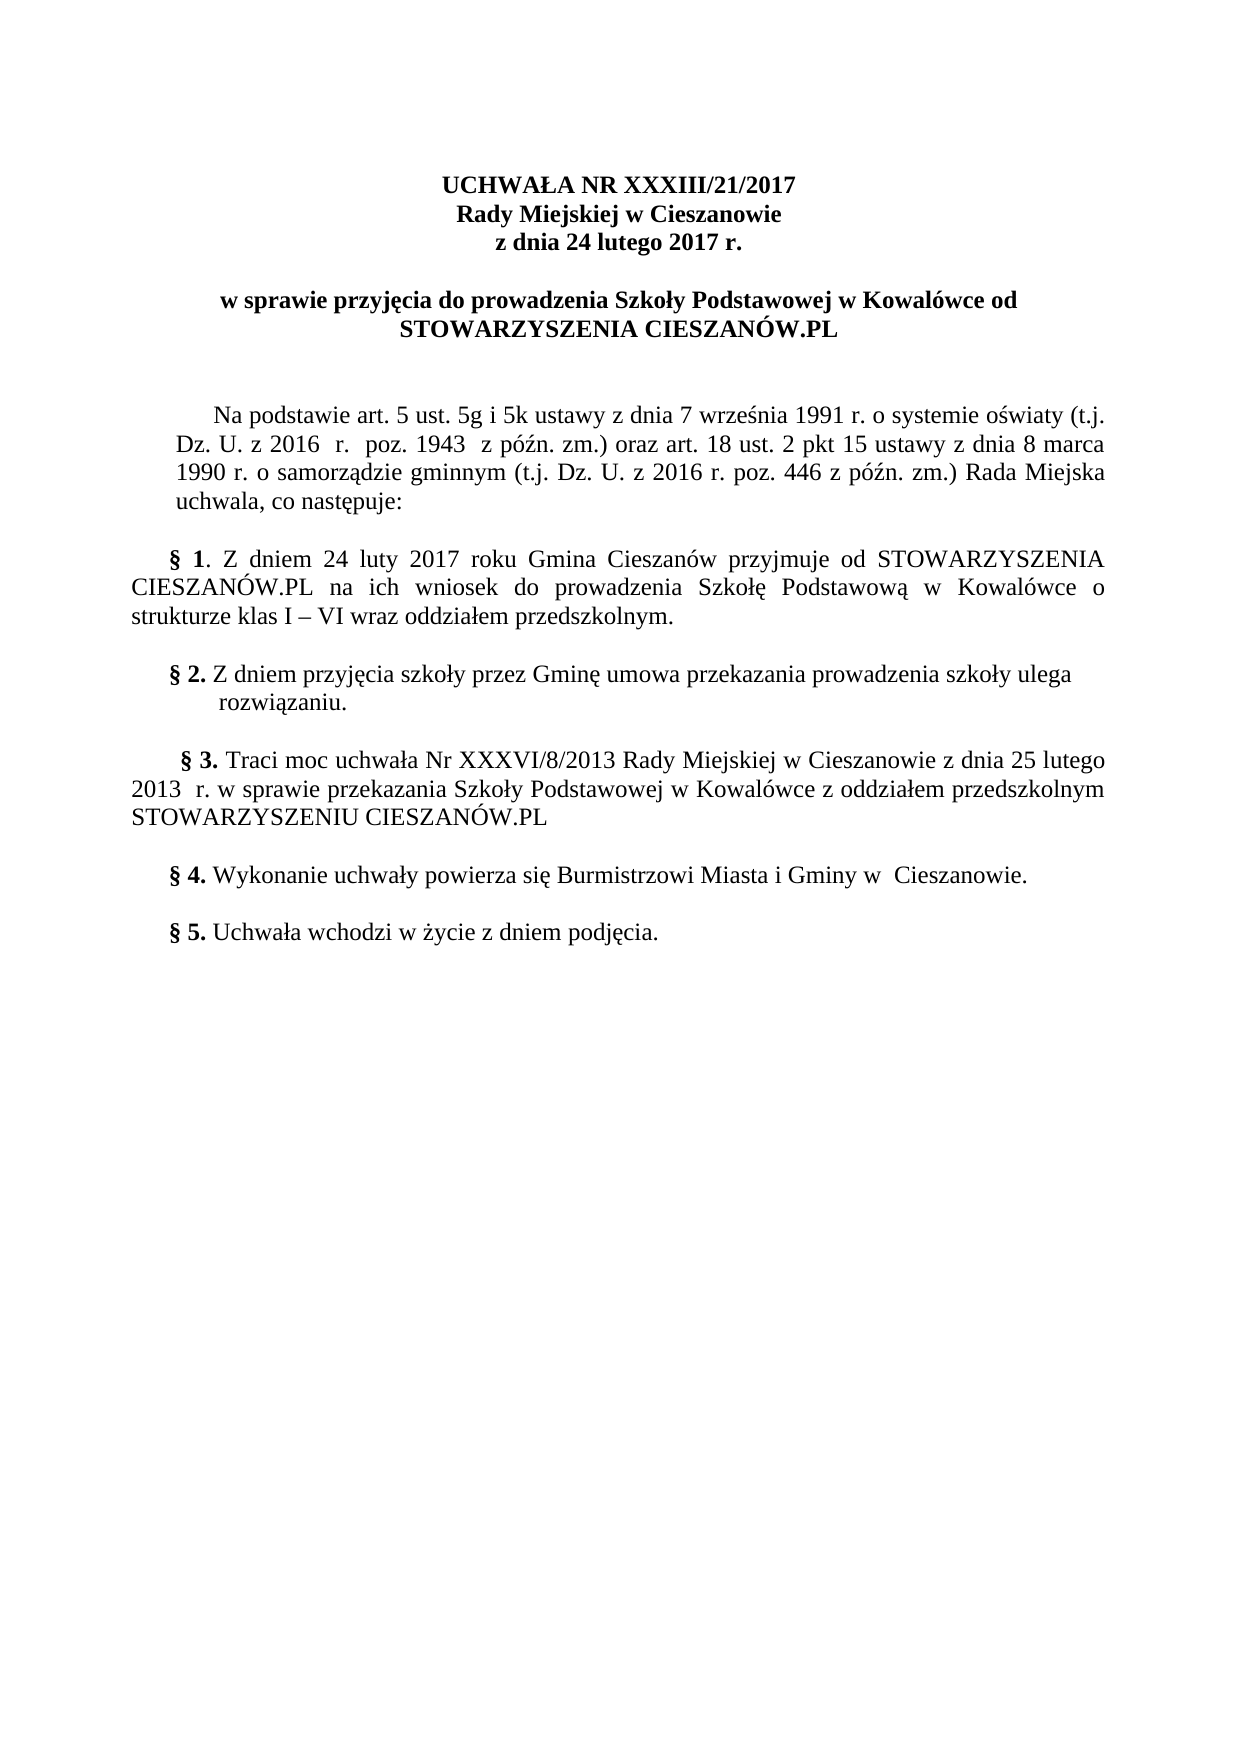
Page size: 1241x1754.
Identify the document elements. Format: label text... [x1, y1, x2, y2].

text z dnia 24 lutego 2017 r. [131, 227, 1106, 256]
text § 3. Traci moc uchwała Nr XXXVI/8/2013 Rady Miejskiej w Cieszanowie z dnia 25 lutego 2013 r. w sprawie przekazania Szkoły Podstawowej w Kowalówce z oddziałem przedszkolnym STOWARZYSZENIU CIESZANÓW.PL [131, 745, 1106, 831]
text § 5. Uchwała wchodzi w życie z dniem podjęcia. [131, 917, 1106, 946]
text Na podstawie art. 5 ust. 5g i 5k ustawy z dnia 7 września 1991 r. o systemie oświaty (t.j. Dz. U. z 2016 r. poz. 1943 z późn. zm.) oraz art. 18 ust. 2 pkt 15 ustawy z dnia 8 marca 1990 r. o samorządzie gminnym (t.j. Dz. U. z 2016 r. poz. 446 z późn. zm.) Rada Miejska uchwala, co następuje: [176, 400, 1106, 515]
text Rady Miejskiej w Cieszanowie [131, 199, 1106, 227]
text w sprawie przyjęcia do prowadzenia Szkoły Podstawowej w Kowalówce od STOWARZYSZENIA CIESZANÓW.PL [131, 285, 1106, 342]
text rozwiązaniu. [131, 687, 1106, 716]
text UCHWAŁA NR XXXIII/21/2017 [131, 170, 1106, 199]
text § 2. Z dniem przyjęcia szkoły przez Gminę umowa przekazania prowadzenia szkoły ulega [131, 659, 1106, 687]
text § 4. Wykonanie uchwały powierza się Burmistrzowi Miasta i Gminy w Cieszanowie. [131, 860, 1106, 889]
text § 1. Z dniem 24 luty 2017 roku Gmina Cieszanów przyjmuje od STOWARZYSZENIA CIESZANÓW.PL na ich wniosek do prowadzenia Szkołę Podstawową w Kowalówce o strukturze klas I – VI wraz oddziałem przedszkolnym. [131, 544, 1106, 630]
